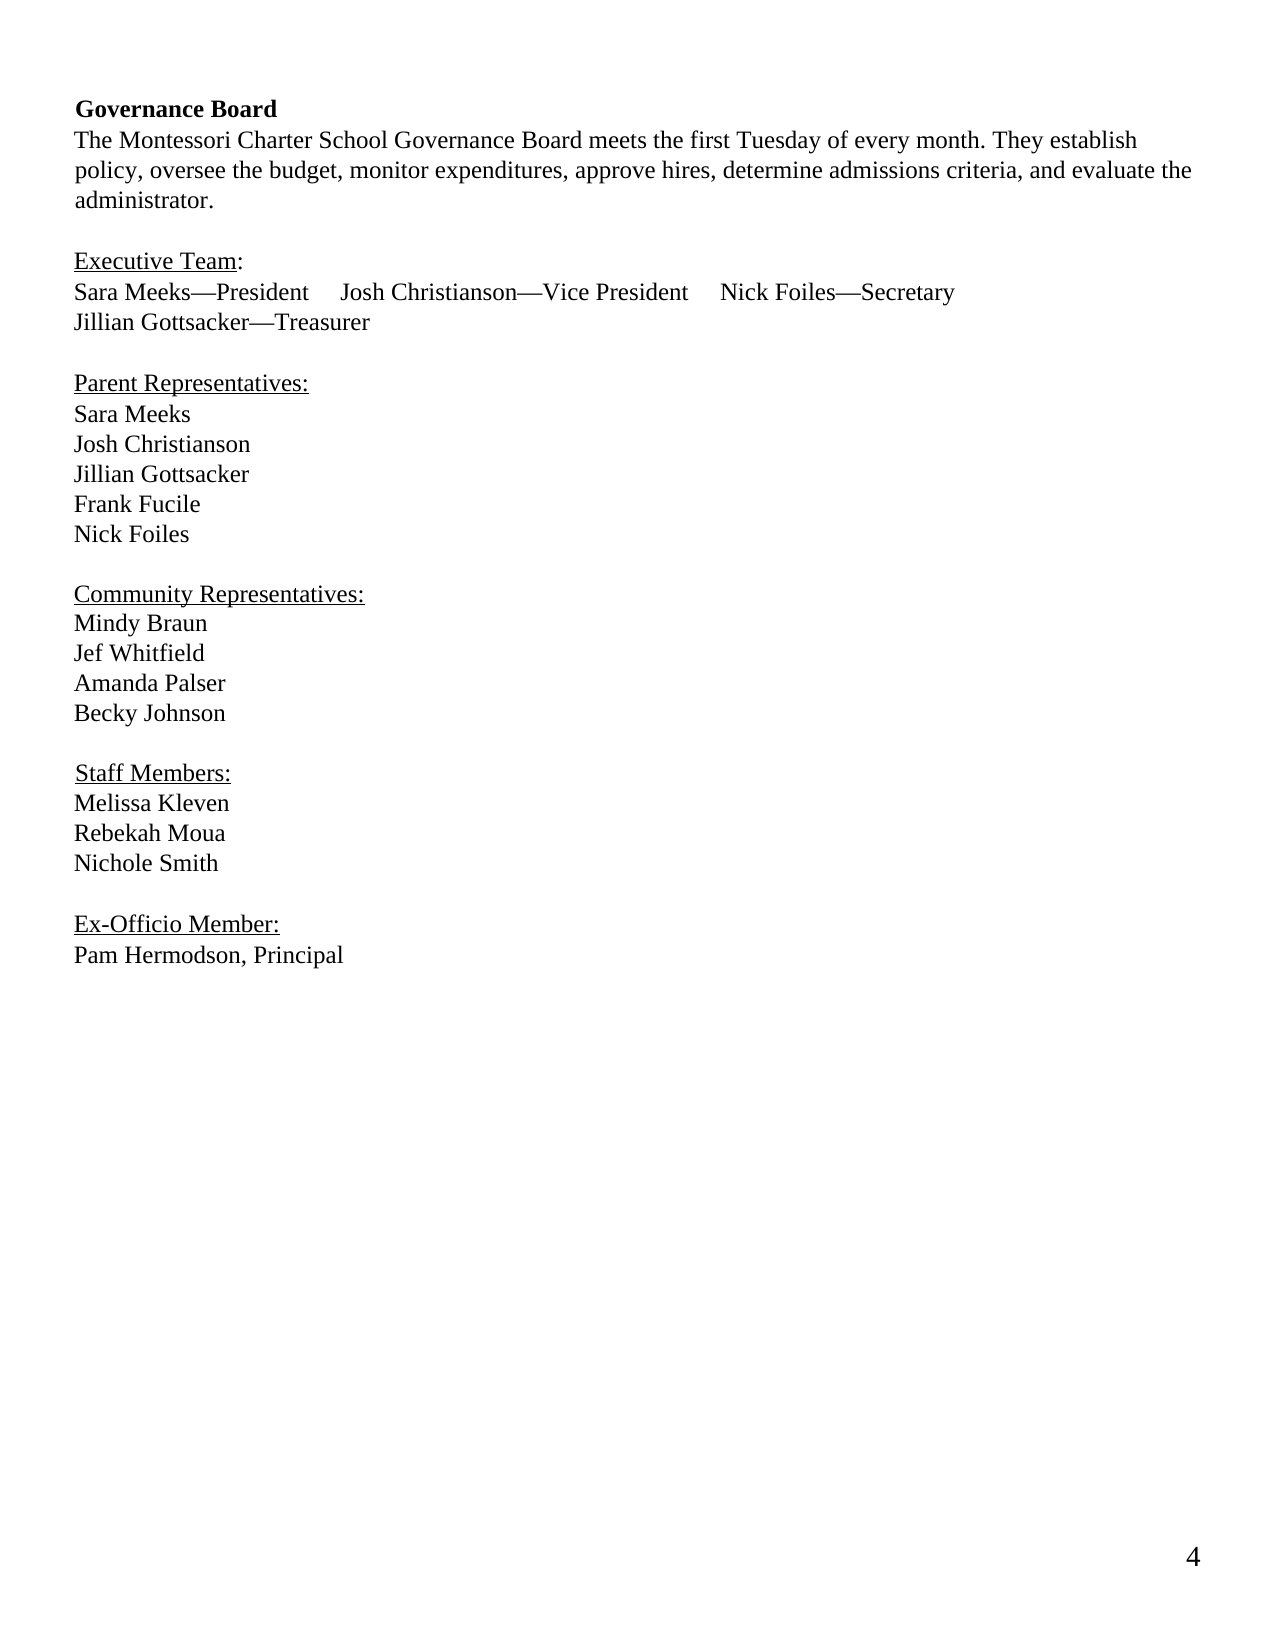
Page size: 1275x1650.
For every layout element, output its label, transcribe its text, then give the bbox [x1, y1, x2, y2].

text Executive Team: [73, 246, 1200, 274]
text Ex-Officio Member: [73, 909, 1200, 937]
text Mindy Braun [73, 608, 1200, 637]
text Frank Fucile [73, 489, 1200, 518]
text Sara Meeks—President Josh Christianson—Vice President Nick Foiles—Secretary [73, 277, 1200, 306]
text Becky Johnson [73, 698, 1200, 727]
text Staff Members: [75, 758, 284, 787]
text Sara Meeks [73, 399, 1200, 428]
text The Montessori Charter School Governance Board meets the first Tuesday of every month. They establish policy, oversee the budget, monitor expenditures, approve hires, determine admissions criteria, and evaluate the administrator. [73, 126, 1200, 213]
text Pam Hermodson, Principal [73, 940, 1200, 969]
text Amanda Palser [73, 668, 1200, 697]
text Jillian Gottsacker [73, 459, 1200, 488]
text Josh Christianson [73, 429, 1200, 458]
text Community Representatives: [73, 579, 1200, 607]
text Parent Representatives: [73, 368, 1200, 397]
text Jef Whitfield [73, 638, 1200, 667]
text Nichole Smith [73, 848, 1200, 876]
text Nick Foiles [73, 519, 1200, 548]
text Rebekah Moua [73, 818, 1200, 847]
text Jillian Gottsacker—Treasurer [73, 307, 1200, 336]
text Governance Board [75, 94, 1200, 123]
text Melissa Kleven [73, 788, 1200, 817]
